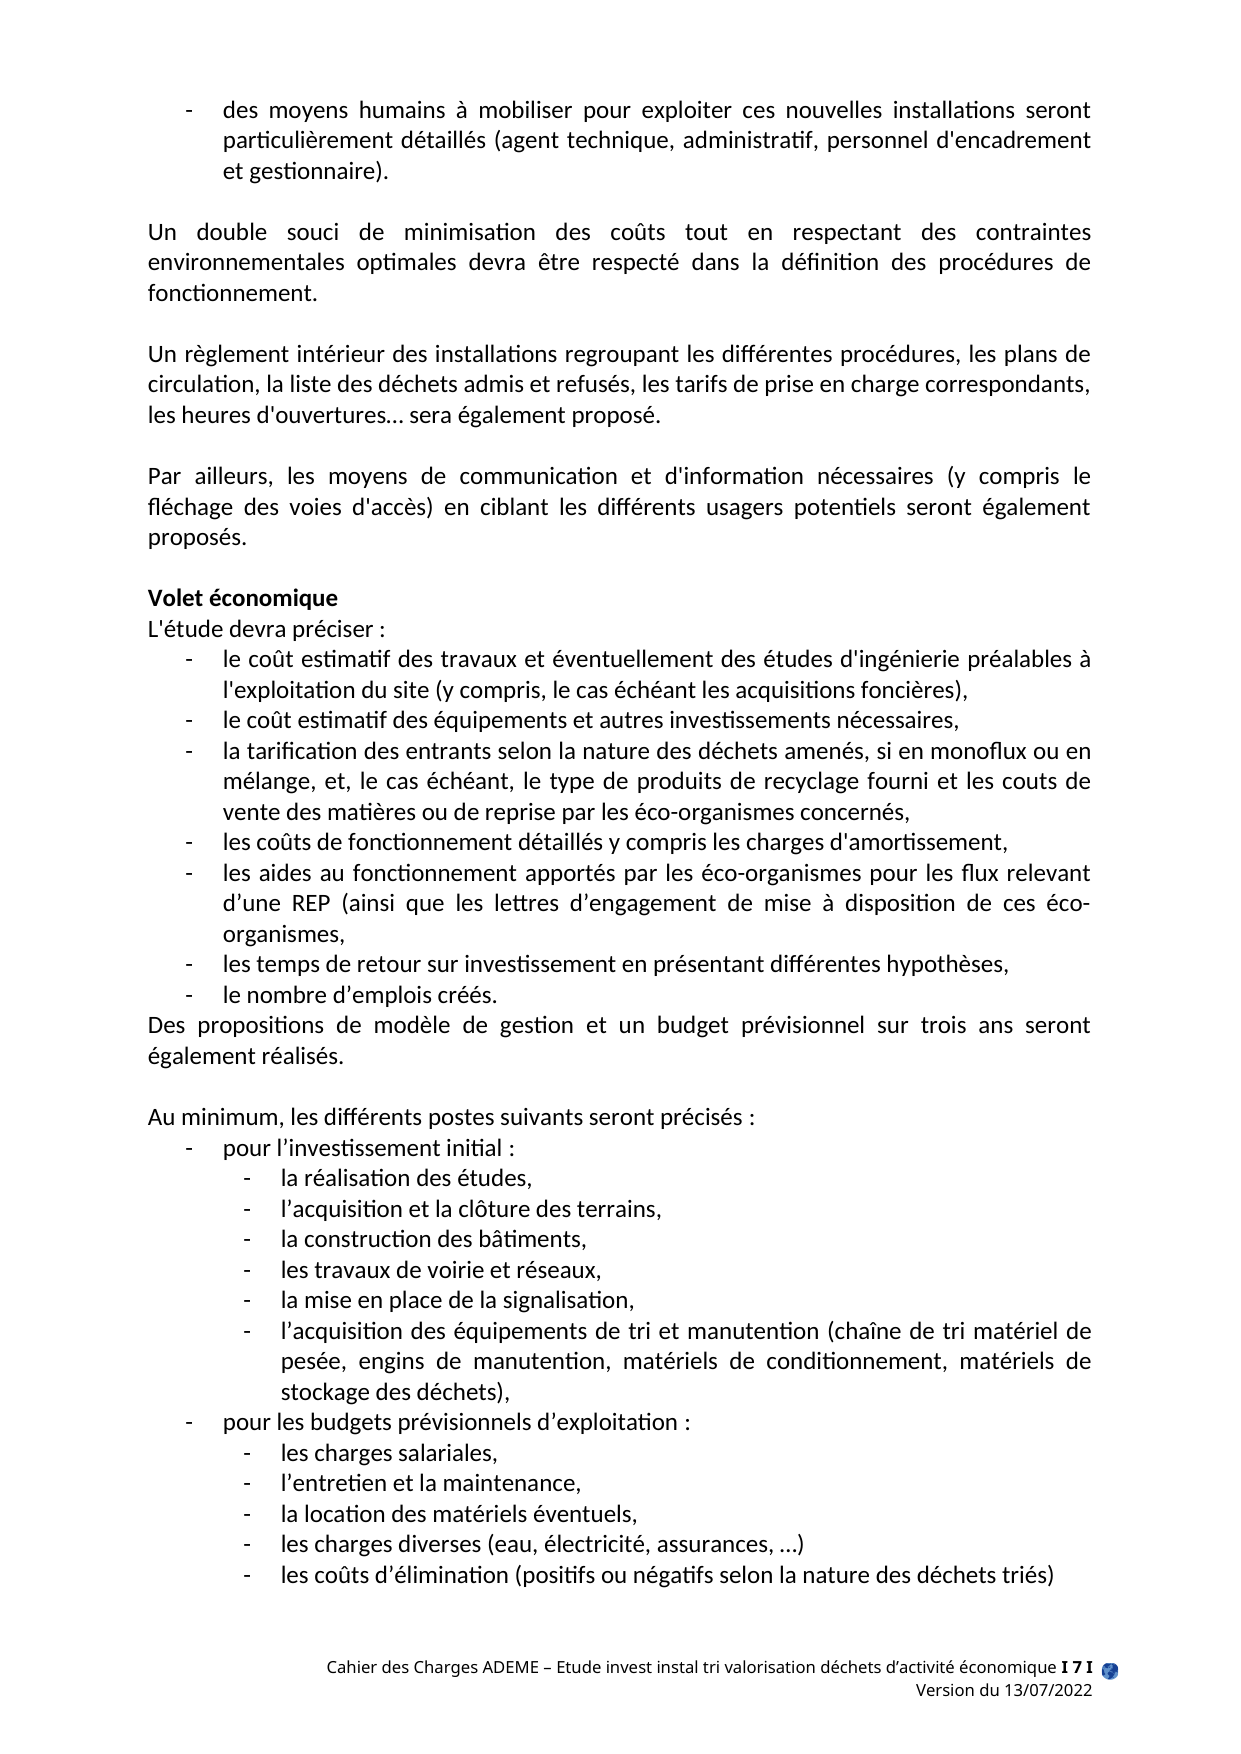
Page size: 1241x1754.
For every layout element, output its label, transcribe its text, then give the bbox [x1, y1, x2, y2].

list des moyens humains à mobiliser pour exploiter ces nouvelles installations seront particulièrement détaillés (agent technique, administratif, personnel d'encadrement et gestionnaire). [185, 94, 1092, 186]
list l’acquisition et la clôture des terrains, [243, 1193, 1092, 1223]
text Un règlement intérieur des installations regroupant les différentes procédures, les plans de circulation, la liste des déchets admis et refusés, les tarifs de prise en charge correspondants, les heures d'ouvertures… sera également proposé. [148, 338, 1092, 430]
list la tarification des entrants selon la nature des déchets amenés, si en monoflux ou en mélange, et, le cas échéant, le type de produits de recyclage fourni et les couts de vente des matières ou de reprise par les éco-organismes concernés, [185, 735, 1092, 826]
list la construction des bâtiments, [243, 1223, 1092, 1254]
text L'étude devra préciser : [148, 613, 1092, 643]
list les travaux de voirie et réseaux, [243, 1254, 1092, 1284]
list les temps de retour sur investissement en présentant différentes hypothèses, [185, 948, 1092, 979]
text Des propositions de modèle de gestion et un budget prévisionnel sur trois ans seront également réalisés. [148, 1009, 1092, 1071]
list la location des matériels éventuels, [243, 1498, 1092, 1528]
list l’acquisition des équipements de tri et manutention (chaîne de tri matériel de pesée, engins de manutention, matériels de conditionnement, matériels de stockage des déchets), [243, 1315, 1092, 1406]
text Un double souci de minimisation des coûts tout en respectant des contraintes environnementales optimales devra être respecté dans la définition des procédures de fonctionnement. [148, 216, 1092, 308]
list la réalisation des études, [243, 1162, 1092, 1193]
list le nombre d’emplois créés. [185, 979, 1092, 1009]
text Par ailleurs, les moyens de communication et d'information nécessaires (y compris le fléchage des voies d'accès) en ciblant les différents usagers potentiels seront également proposés. [148, 460, 1092, 552]
list les charges salariales, [243, 1437, 1092, 1467]
list les aides au fonctionnement apportés par les éco-organismes pour les flux relevant d’une REP (ainsi que les lettres d’engagement de mise à disposition de ces éco-organismes, [185, 857, 1092, 948]
list les coûts de fonctionnement détaillés y compris les charges d'amortissement, [185, 826, 1092, 857]
text Au minimum, les différents postes suivants seront précisés : [148, 1101, 1092, 1132]
text Volet économique [148, 582, 1092, 613]
picture [1101, 1663, 1119, 1680]
list le coût estimatif des équipements et autres investissements nécessaires, [185, 704, 1092, 735]
list la mise en place de la signalisation, [243, 1284, 1092, 1315]
list pour l’investissement initial : [185, 1132, 1092, 1162]
list l’entretien et la maintenance, [243, 1467, 1092, 1498]
list le coût estimatif des travaux et éventuellement des études d'ingénierie préalables à l'exploitation du site (y compris, le cas échéant les acquisitions foncières), [185, 643, 1092, 704]
list pour les budgets prévisionnels d’exploitation : [185, 1406, 1092, 1437]
list les coûts d’élimination (positifs ou négatifs selon la nature des déchets triés) [243, 1559, 1092, 1589]
list les charges diverses (eau, électricité, assurances, …) [243, 1528, 1092, 1559]
